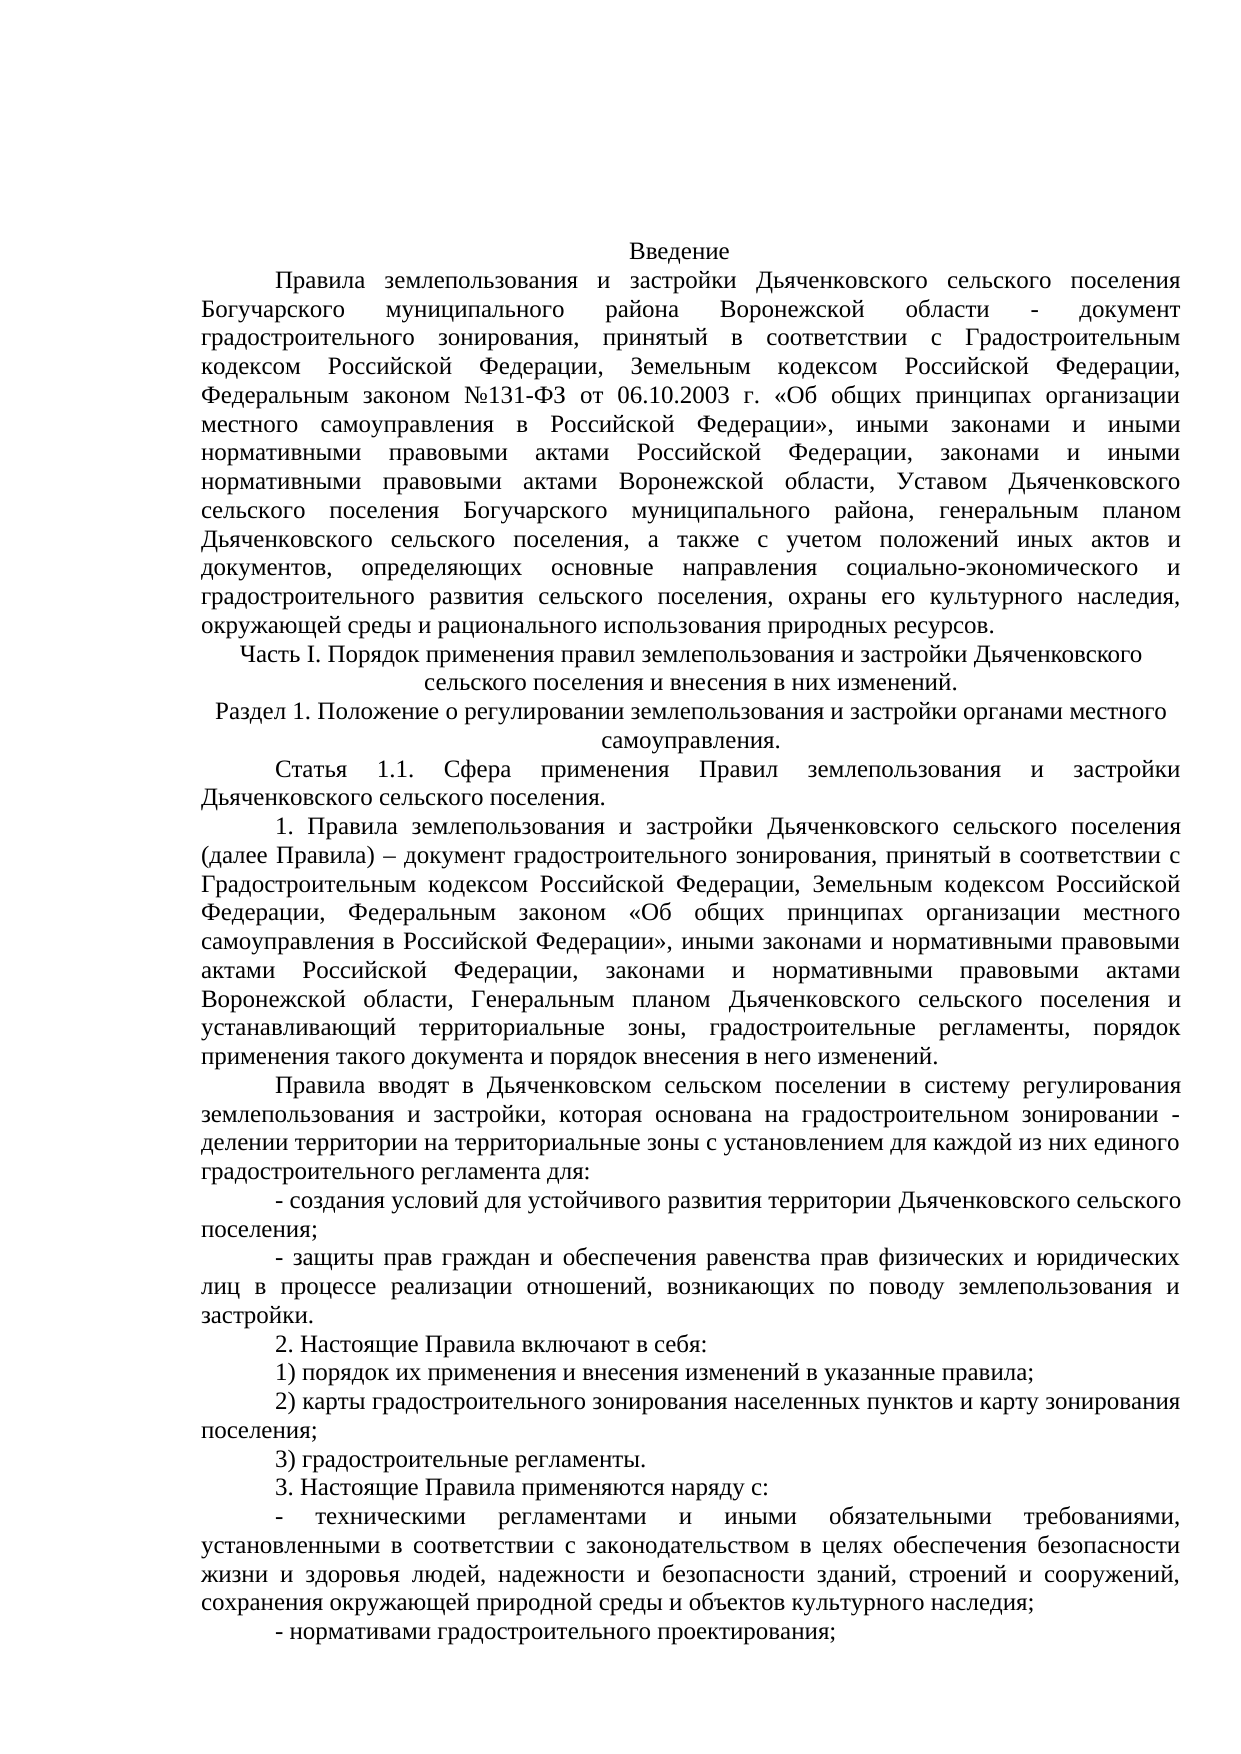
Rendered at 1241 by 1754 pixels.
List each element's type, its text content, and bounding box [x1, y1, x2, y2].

text - защиты прав граждан и обеспечения равенства прав физических и юридических лиц в процессе реализации отношений, возникающих по поводу землепользования и застройки. [201, 1242, 1181, 1329]
text - нормативами градостроительного проектирования; [201, 1616, 1181, 1645]
text 1. Правила землепользования и застройки Дьяченковского сельского поселения (далее Правила) – документ градостроительного зонирования, принятый в соответствии с Градостроительным кодексом Российской Федерации, Земельным кодексом Российской Федерации, Федеральным законом «Об общих принципах организации местного самоуправления в Российской Федерации», иными законами и нормативными правовыми актами Российской Федерации, законами и нормативными правовыми актами Воронежской области, Генеральным планом Дьяченковского сельского поселения и устанавливающий территориальные зоны, градостроительные регламенты, порядок применения такого документа и порядок внесения в него изменений. [201, 811, 1181, 1070]
subtitle Раздел 1. Положение о регулировании землепользования и застройки органами местного самоуправления. [201, 696, 1181, 754]
text 3. Настоящие Правила применяются наряду с: [201, 1472, 1181, 1501]
subtitle Статья 1.1. Сфера применения Правил землепользования и застройки Дьяченковского сельского поселения. [201, 754, 1181, 811]
text - создания условий для устойчивого развития территории Дьяченковского сельского поселения; [201, 1185, 1181, 1242]
subtitle Введение [177, 236, 1181, 265]
text Правила вводят в Дьяченковском сельском поселении в систему регулирования землепользования и застройки, которая основана на градостроительном зонировании - делении территории на территориальные зоны с установлением для каждой из них единого градостроительного регламента для: [201, 1070, 1181, 1185]
text 1) порядок их применения и внесения изменений в указанные правила; [201, 1357, 1181, 1386]
text Правила землепользования и застройки Дьяченковского сельского поселения Богучарского муниципального района Воронежской области - документ градостроительного зонирования, принятый в соответствии с Градостроительным кодексом Российской Федерации, Земельным кодексом Российской Федерации, Федеральным законом №131-ФЗ от 06.10.2003 г. «Об общих принципах организации местного самоуправления в Российской Федерации», иными законами и иными нормативными правовыми актами Российской Федерации, законами и иными нормативными правовыми актами Воронежской области, Уставом Дьяченковского сельского поселения Богучарского муниципального района, генеральным планом Дьяченковского сельского поселения, а также с учетом положений иных актов и документов, определяющих основные направления социально-экономического и градостроительного развития сельского поселения, охраны его культурного наследия, окружающей среды и рационального использования природных ресурсов. [201, 265, 1181, 639]
subtitle Часть I. Порядок применения правил землепользования и застройки Дьяченковского сельского поселения и внесения в них изменений. [201, 639, 1181, 696]
text 2) карты градостроительного зонирования населенных пунктов и карту зонирования поселения; [201, 1386, 1181, 1444]
text - техническими регламентами и иными обязательными требованиями, установленными в соответствии с законодательством в целях обеспечения безопасности жизни и здоровья людей, надежности и безопасности зданий, строений и сооружений, сохранения окружающей природной среды и объектов культурного наследия; [201, 1501, 1181, 1616]
text 2. Настоящие Правила включают в себя: [201, 1329, 1181, 1357]
text 3) градостроительные регламенты. [201, 1444, 1181, 1472]
